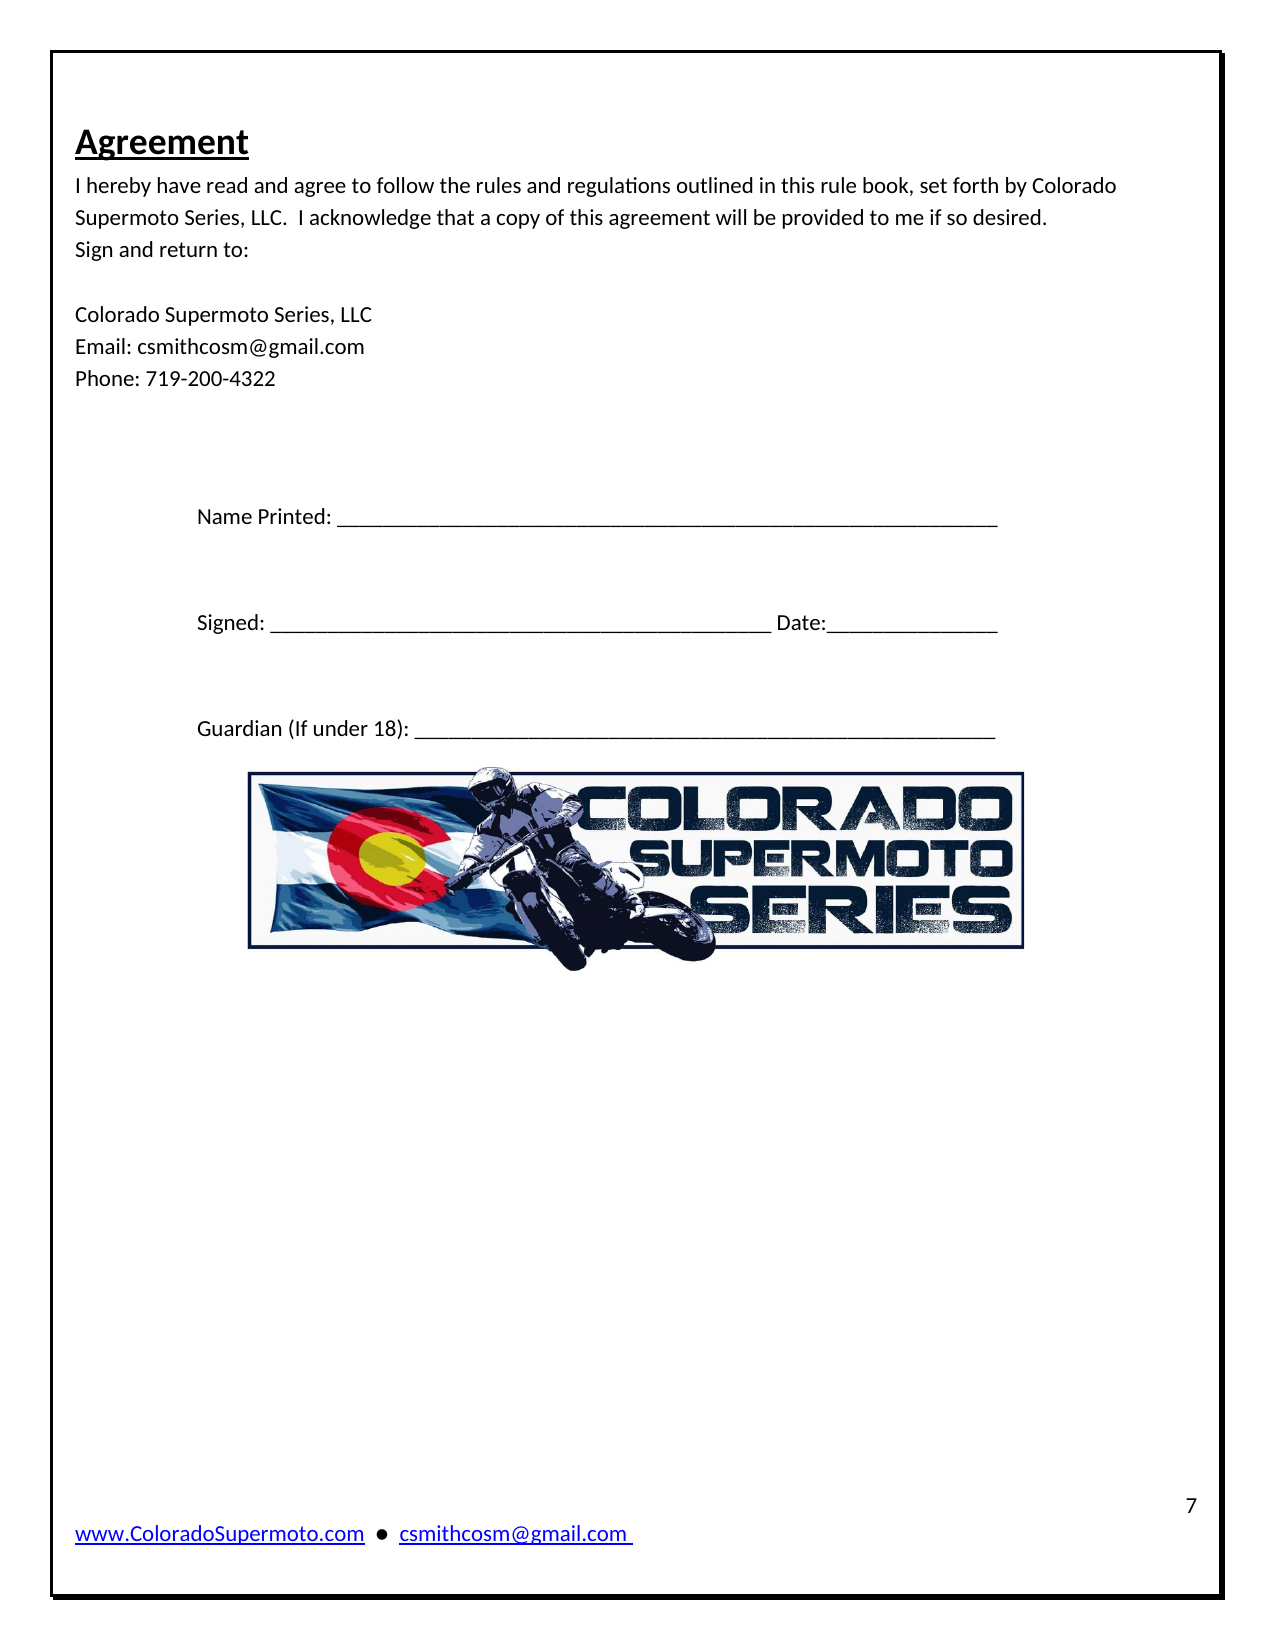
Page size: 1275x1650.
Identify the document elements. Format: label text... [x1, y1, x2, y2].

text Name Printed: __________________________________________________________ [159, 502, 1197, 530]
text I hereby have read and agree to follow the rules and regulations outlined in this rule book, set forth by Colorado Supermoto Series, LLC. I acknowledge that a copy of this agreement will be provided to me if so desired. [75, 171, 1197, 231]
text Agreement [75, 118, 1197, 164]
text Guardian (If under 18): ___________________________________________________ [159, 714, 1197, 742]
text Signed: ____________________________________________ Date:_______________ [159, 608, 1197, 636]
text Phone: 719-200-4322 [75, 364, 1197, 392]
text Sign and return to: [75, 235, 1197, 263]
picture [247, 767, 1025, 971]
text Email: csmithcosm@gmail.com [75, 332, 1197, 360]
text Colorado Supermoto Series, LLC [75, 300, 1197, 328]
